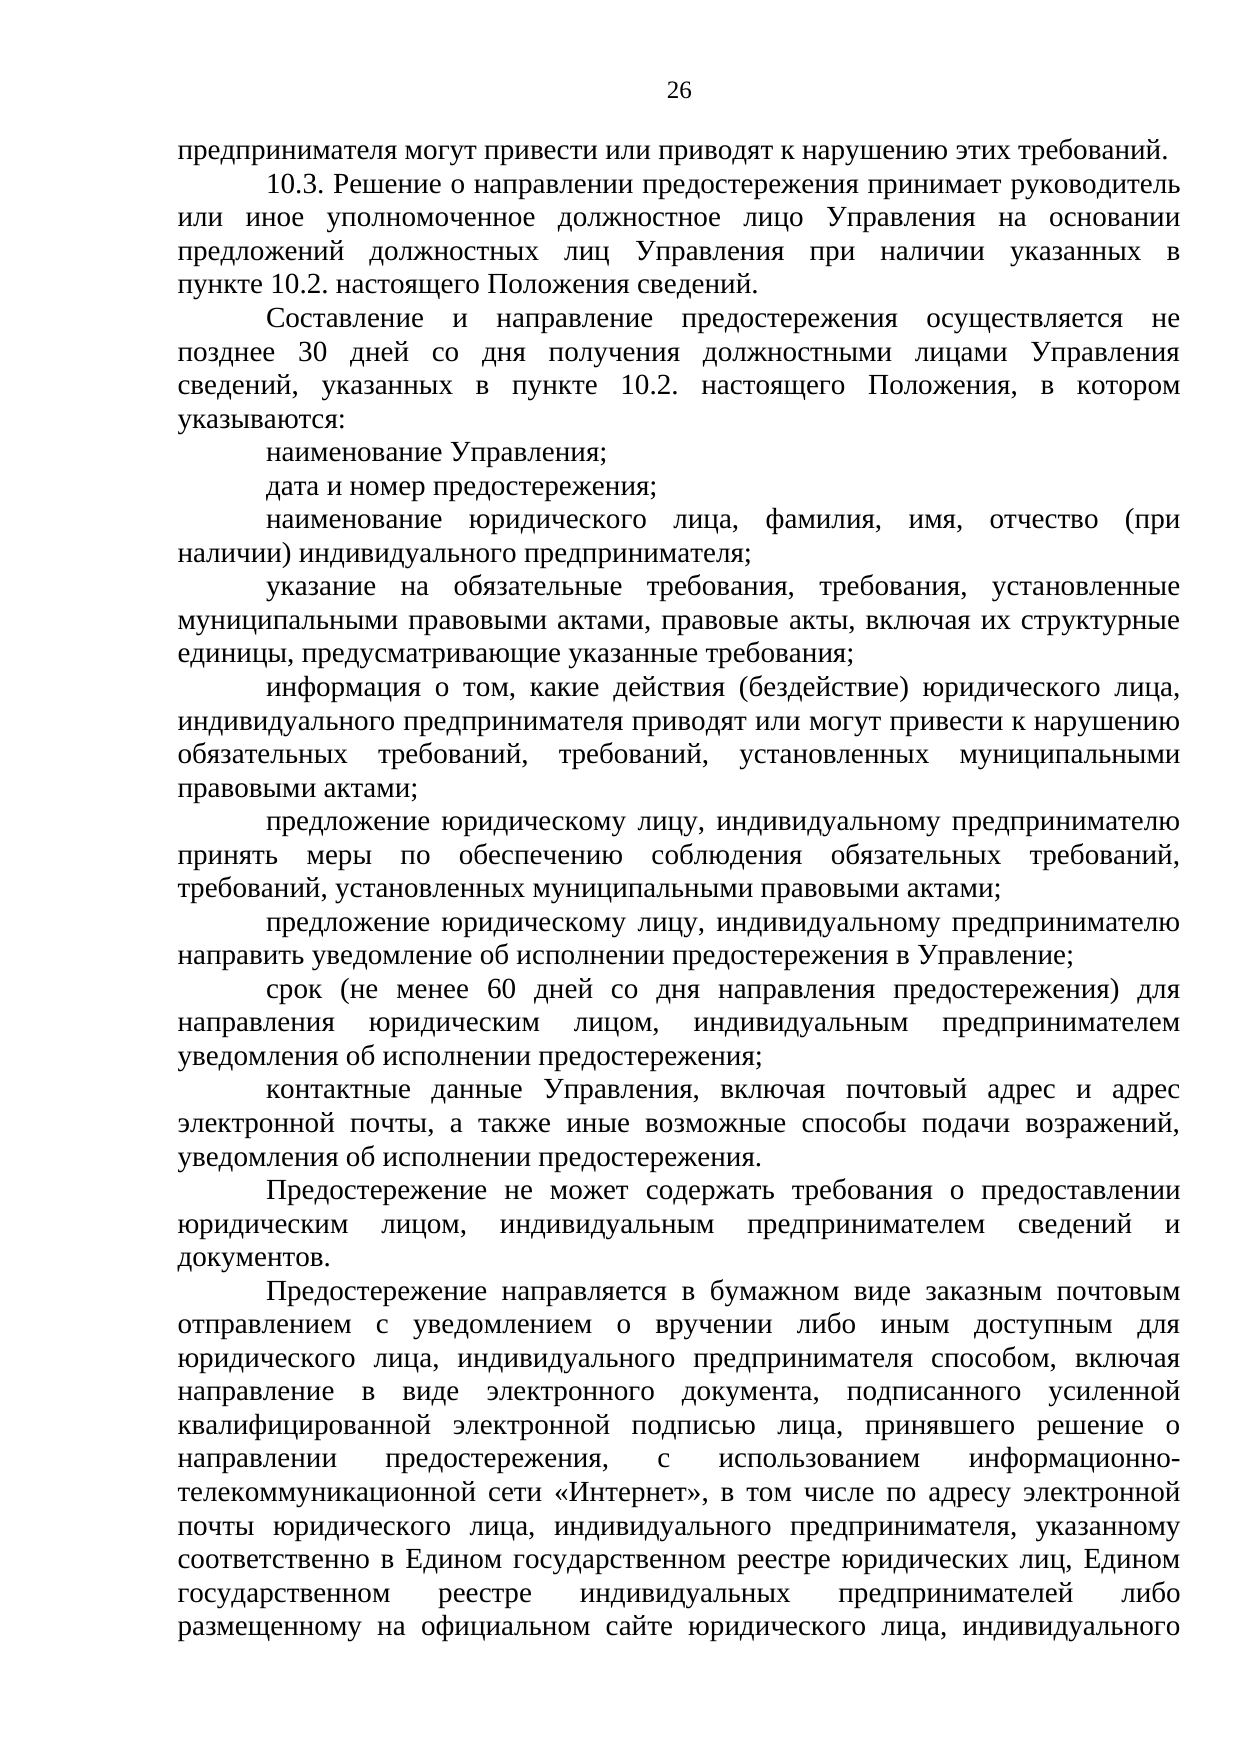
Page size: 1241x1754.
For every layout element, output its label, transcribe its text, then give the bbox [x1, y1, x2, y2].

text наименование Управления; [177, 434, 1181, 468]
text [177, 1273, 1181, 1642]
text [177, 132, 1181, 166]
text наименование юридического лица, фамилия, имя, отчество (при наличии) индивидуального предпринимателя; [177, 501, 1181, 568]
text срок (не менее 60 дней со дня направления предостережения) для направления юридическим лицом, индивидуальным предпринимателем уведомления об исполнении предостережения; [177, 971, 1181, 1072]
text предложение юридическому лицу, индивидуальному предпринимателю принять меры по обеспечению соблюдения обязательных требований, требований, установленных муниципальными правовыми актами; [177, 803, 1181, 904]
text Предостережение не может содержать требования о предоставлении юридическим лицом, индивидуальным предпринимателем сведений и документов. [177, 1172, 1181, 1273]
text информация о том, какие действия (бездействие) юридического лица, индивидуального предпринимателя приводят или могут привести к нарушению обязательных требований, требований, установленных муниципальными правовыми актами; [177, 669, 1181, 803]
text контактные данные Управления, включая почтовый адрес и адрес электронной почты, а также иные возможные способы подачи возражений, уведомления об исполнении предостережения. [177, 1072, 1181, 1172]
text Составление и направление предостережения осуществляется не позднее 30 дней со дня получения должностными лицами Управления сведений, указанных в пункте 10.2. настоящего Положения, в котором указываются: [177, 300, 1181, 434]
text дата и номер предостережения; [177, 468, 1181, 501]
text указание на обязательные требования, требования, установленные муниципальными правовыми актами, правовые акты, включая их структурные единицы, предусматривающие указанные требования; [177, 568, 1181, 669]
text 10.3. Решение о направлении предостережения принимает руководитель или иное уполномоченное должностное лицо Управления на основании предложений должностных лиц Управления при наличии указанных в пункте 10.2. настоящего Положения сведений. [177, 166, 1181, 300]
text предложение юридическому лицу, индивидуальному предпринимателю направить уведомление об исполнении предостережения в Управление; [177, 904, 1181, 971]
